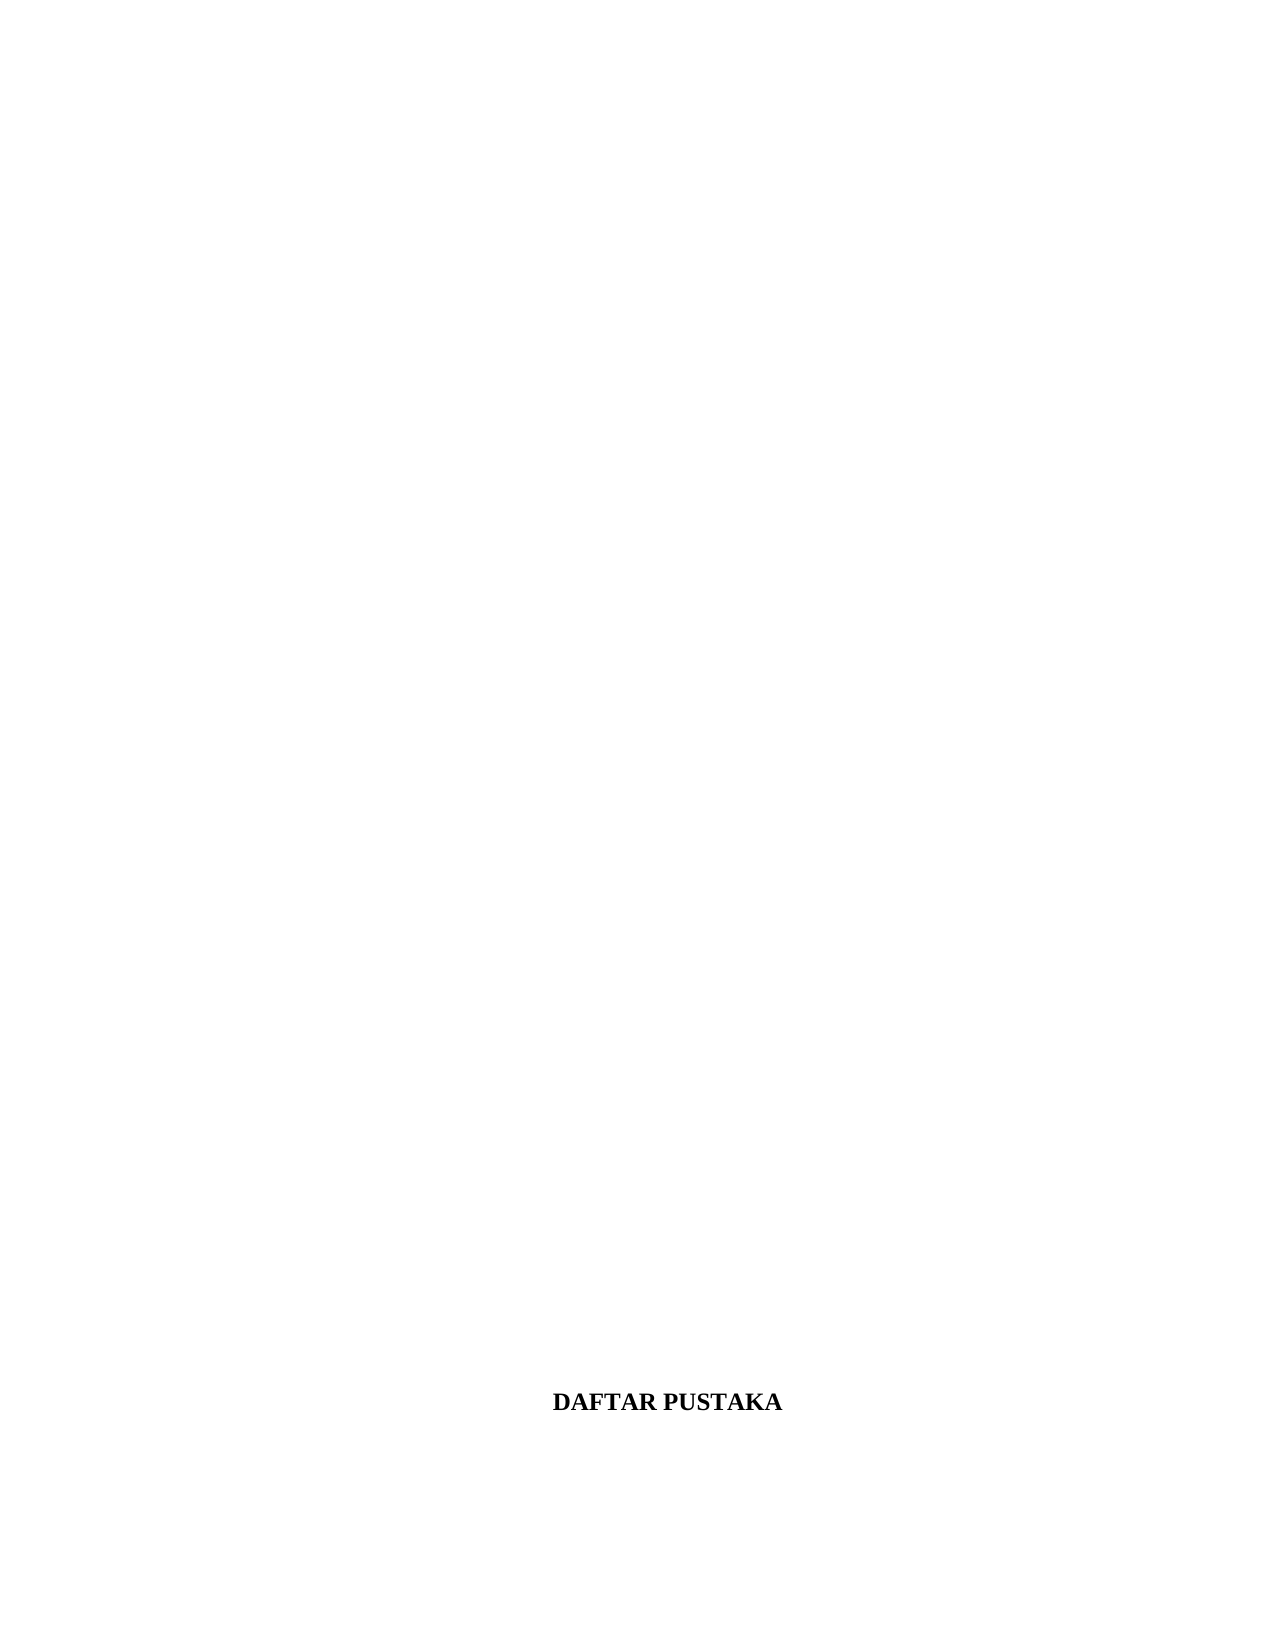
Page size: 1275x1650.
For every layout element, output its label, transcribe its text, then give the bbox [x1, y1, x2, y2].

list DAFTAR PUSTAKA [237, 1387, 1098, 1416]
